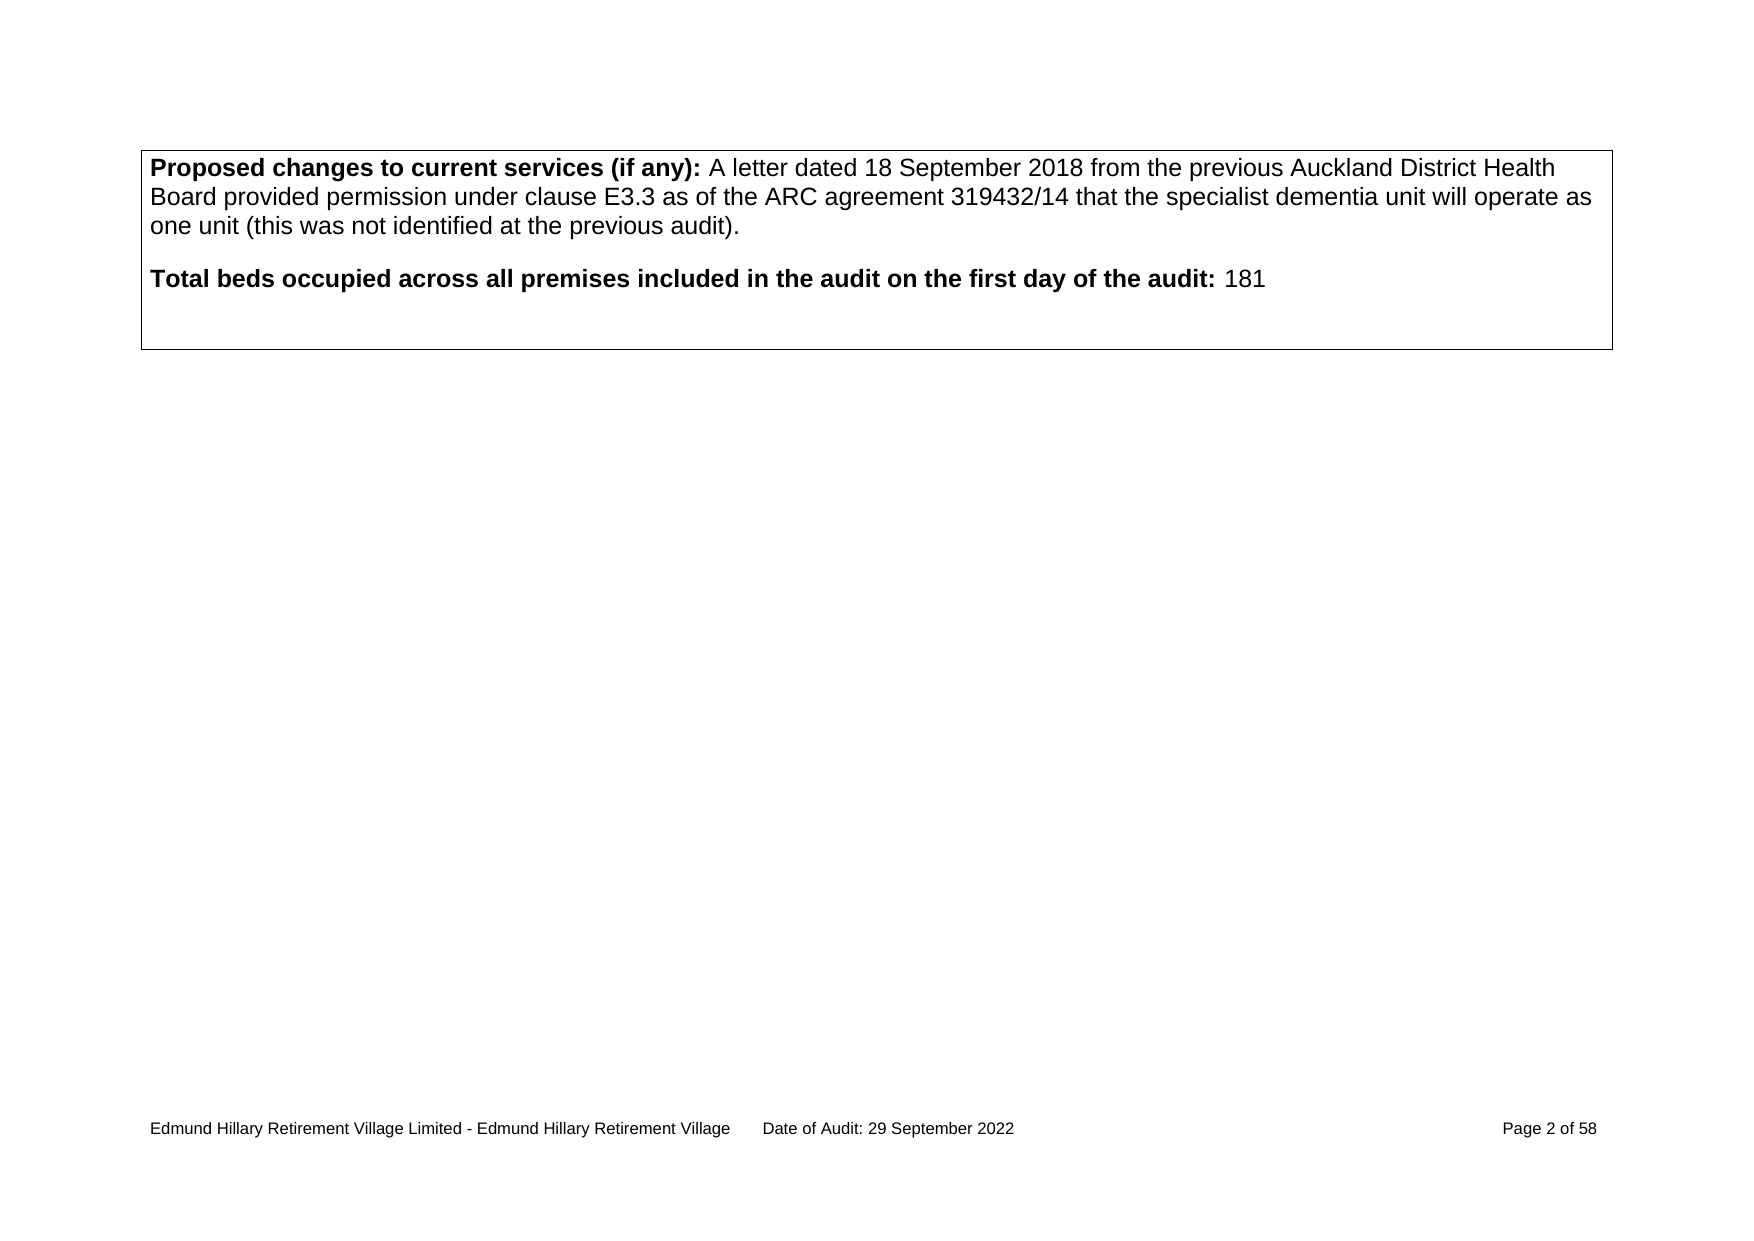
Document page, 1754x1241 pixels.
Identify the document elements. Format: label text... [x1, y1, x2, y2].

text Total beds occupied across all premises included in the audit on the first day of the audit: 181 [142, 261, 1612, 293]
text Proposed changes to current services (if any): A letter dated 18 September 2018 from the previous Auckland District Health Board provided permission under clause E3.3 as of the ARC agreement 319432/14 that the specialist dementia unit will operate as one unit (this was not identified at the previous audit). [142, 151, 1612, 239]
